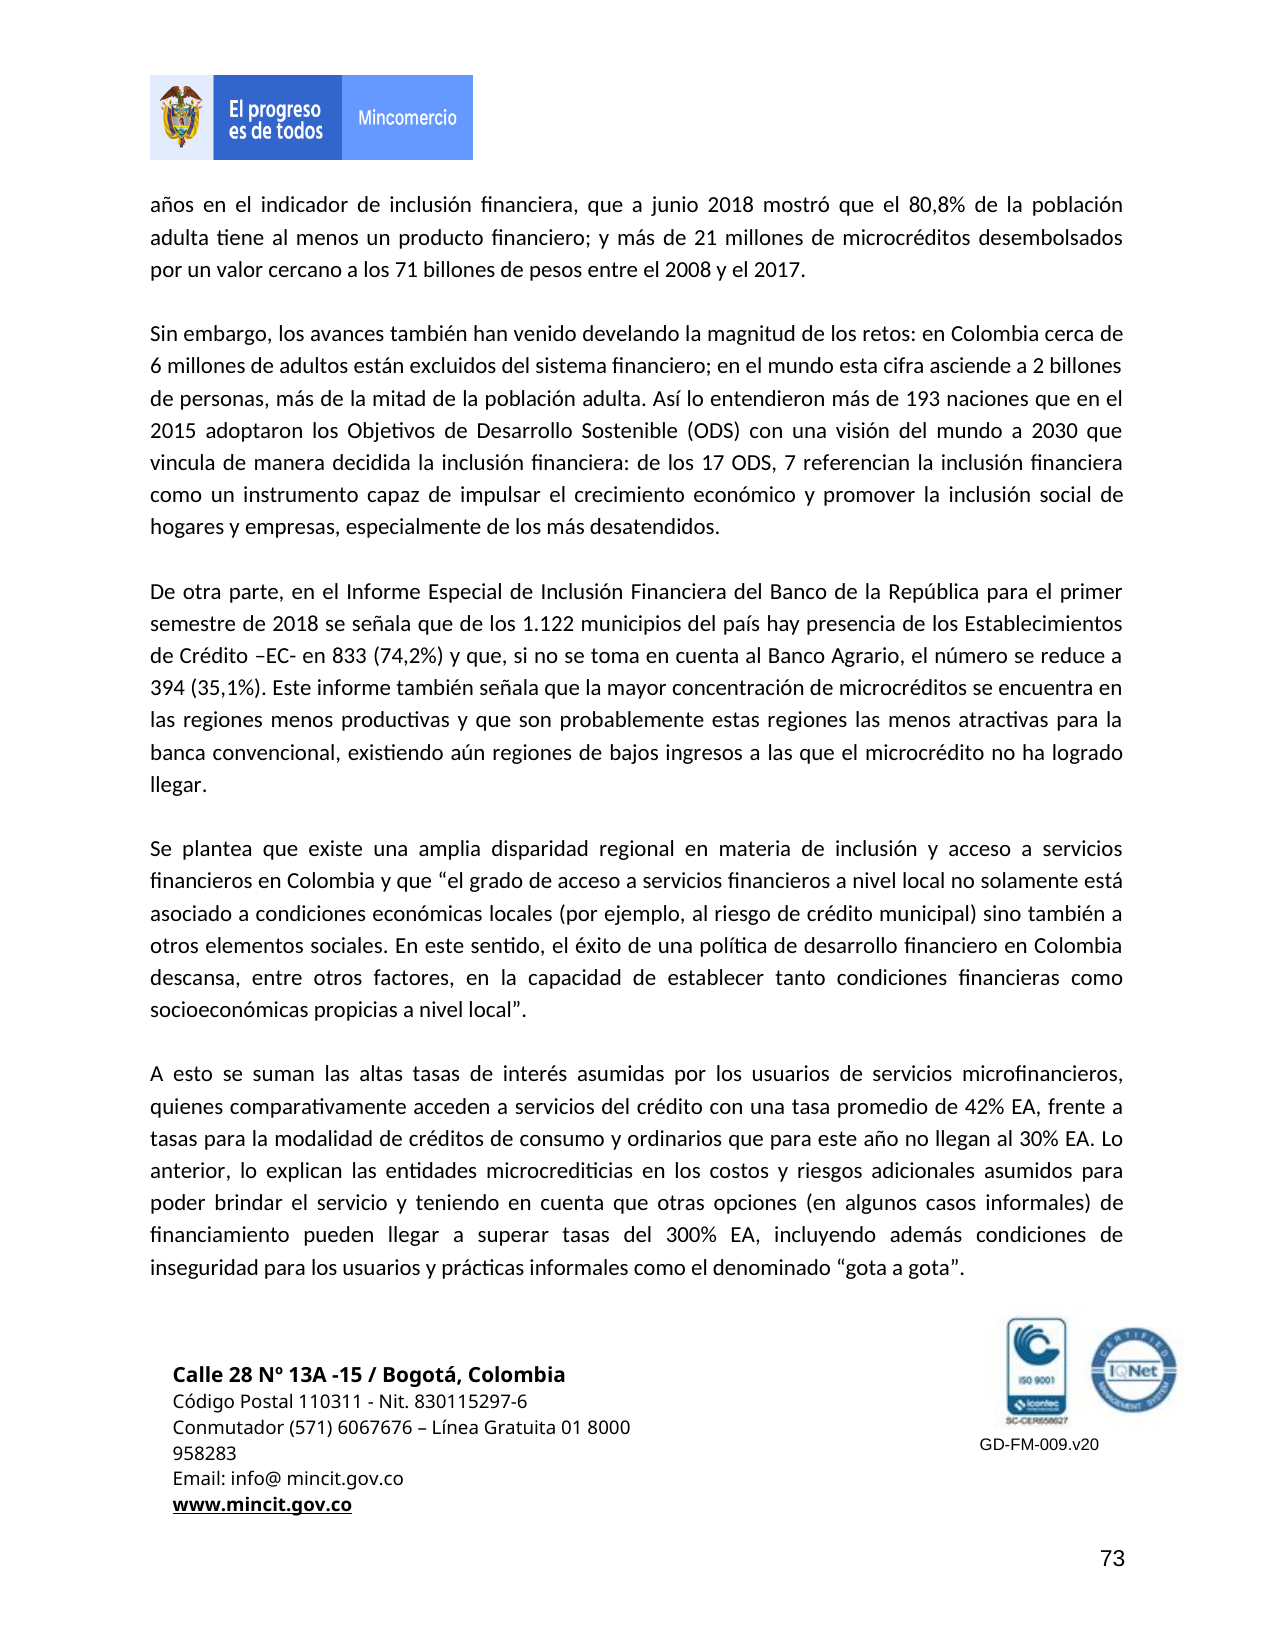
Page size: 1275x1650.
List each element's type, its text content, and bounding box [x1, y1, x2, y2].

picture [983, 1303, 1184, 1435]
text Sin embargo, los avances también han venido develando la magnitud de los retos: en Colombia cerca de 6 millones de adultos están excluidos del sistema financiero; en el mundo esta cifra asciende a 2 billones de personas, más de la mitad de la población adulta. Así lo entendieron más de 193 naciones que en el 2015 adoptaron los Objetivos de Desarrollo Sostenible (ODS) con una visión del mundo a 2030 que vincula de manera decidida la inclusión financiera: de los 17 ODS, 7 referencian la inclusión financiera como un instrumento capaz de impulsar el crecimiento económico y promover la inclusión social de hogares y empresas, especialmente de los más desatendidos. [150, 319, 1125, 540]
picture [150, 75, 473, 160]
text De otra parte, en el Informe Especial de Inclusión Financiera del Banco de la República para el primer semestre de 2018 se señala que de los 1.122 municipios del país hay presencia de los Establecimientos de Crédito –EC- en 833 (74,2%) y que, si no se toma en cuenta al Banco Agrario, el número se reduce a 394 (35,1%). Este informe también señala que la mayor concentración de microcréditos se encuentra en las regiones menos productivas y que son probablemente estas regiones las menos atractivas para la banca convencional, existiendo aún regiones de bajos ingresos a las que el microcrédito no ha logrado llegar. [150, 577, 1125, 798]
text Se plantea que existe una amplia disparidad regional en materia de inclusión y acceso a servicios financieros en Colombia y que “el grado de acceso a servicios financieros a nivel local no solamente está asociado a condiciones económicas locales (por ejemplo, al riesgo de crédito municipal) sino también a otros elementos sociales. En este sentido, el éxito de una política de desarrollo financiero en Colombia descansa, entre otros factores, en la capacidad de establecer tanto condiciones financieras como socioeconómicas propicias a nivel local”. [150, 834, 1125, 1023]
text A esto se suman las altas tasas de interés asumidas por los usuarios de servicios microfinancieros, quienes comparativamente acceden a servicios del crédito con una tasa promedio de 42% EA, frente a tasas para la modalidad de créditos de consumo y ordinarios que para este año no llegan al 30% EA. Lo anterior, lo explican las entidades microcrediticias en los costos y riesgos adicionales asumidos para poder brindar el servicio y teniendo en cuenta que otras opciones (en algunos casos informales) de financiamiento pueden llegar a superar tasas del 300% EA, incluyendo además condiciones de inseguridad para los usuarios y prácticas informales como el denominado “gota a gota”. [150, 1059, 1125, 1281]
